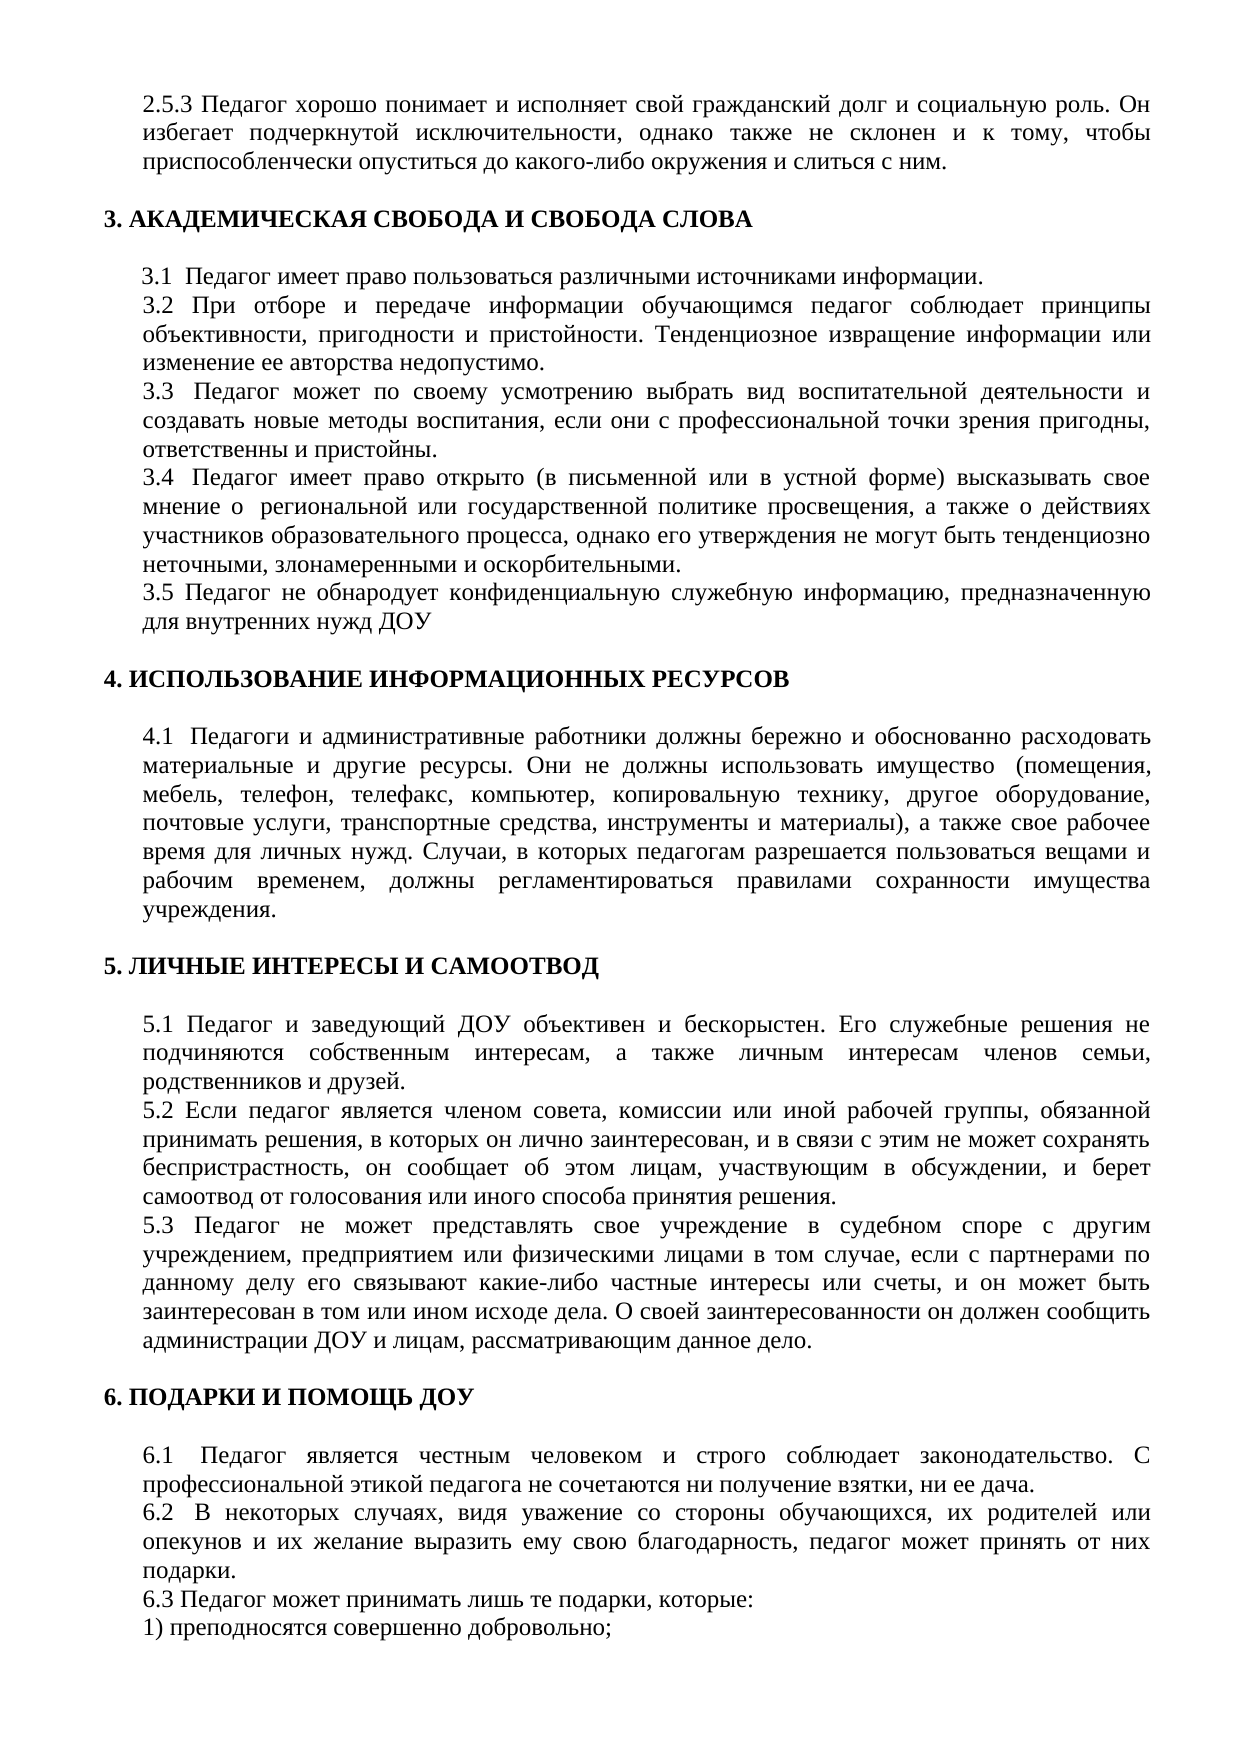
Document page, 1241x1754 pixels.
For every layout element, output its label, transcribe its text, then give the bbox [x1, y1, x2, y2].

text 4. ИСПОЛЬЗОВАНИЕ ИНФОРМАЦИОННЫХ РЕСУРСОВ [103, 664, 1152, 692]
text 3.2 При отборе и передаче информации обучающимся педагог соблюдает принципы объективности, пригодности и пристойности. Тенденциозное извращение информации или изменение ее авторства недопустимо. [142, 290, 1152, 376]
text 6. ПОДАРКИ И ПОМОЩЬ ДОУ [103, 1382, 1152, 1411]
text 2.5.3 Педагог хорошо понимает и исполняет свой гражданский долг и социальную роль. Он избегает подчеркнутой исключительности, однако также не склонен и к тому, чтобы приспособленчески опуститься до какого-либо окружения и слиться с ним. [142, 89, 1152, 175]
text 4.1 Педагоги и административные работники должны бережно и обоснованно расходовать материальные и другие ресурсы. Они не должны использовать имущество (помещения, мебель, телефон, телефакс, компьютер, копировальную технику, другое оборудование, почтовые услуги, транспортные средства, инструменты и материалы), а также свое рабочее время для личных нужд. Случаи, в которых педагогам разрешается пользоваться вещами и рабочим временем, должны регламентироваться правилами сохранности имущества учреждения. [142, 721, 1152, 922]
text 3.4 Педагог имеет право открыто (в письменной или в устной форме) высказывать свое мнение о региональной или государственной политике просвещения, а также о действиях участников образовательного процесса, однако его утверждения не могут быть тенденциозно неточными, злонамеренными и оскорбительными. [142, 462, 1152, 577]
text 6.2 В некоторых случаях, видя уважение со стороны обучающихся, их родителей или опекунов и их желание выразить ему свою благодарность, педагог может принять от них подарки. [142, 1497, 1152, 1584]
text 5.1 Педагог и заведующий ДОУ объективен и бескорыстен. Его служебные решения не подчиняются собственным интересам, а также личным интересам членов семьи, родственников и друзей. [142, 1009, 1152, 1095]
text 5. ЛИЧНЫЕ ИНТЕРЕСЫ И САМООТВОД [103, 951, 1152, 980]
text 5.2 Если педагог является членом совета, комиссии или иной рабочей группы, обязанной принимать решения, в которых он лично заинтересован, и в связи с этим не может сохранять беспристрастность, он сообщает об этом лицам, участвующим в обсуждении, и берет самоотвод от голосования или иного способа принятия решения. [142, 1095, 1152, 1210]
text 3.5 Педагог не обнародует конфиденциальную служебную информацию, предназначенную для внутренних нужд ДОУ [142, 577, 1152, 635]
text 6.3 Педагог может принимать лишь те подарки, которые: [142, 1584, 1152, 1612]
text 1) преподносятся совершенно добровольно; [142, 1612, 1152, 1641]
text 6.1 Педагог является честным человеком и строго соблюдает законодательство. С профессиональной этикой педагога не сочетаются ни получение взятки, ни ее дача. [142, 1440, 1152, 1497]
text 5.3 Педагог не может представлять свое учреждение в судебном споре с другим учреждением, предприятием или физическими лицами в том случае, если с партнерами по данному делу его связывают какие-либо частные интересы или счеты, и он может быть заинтересован в том или ином исходе дела. О своей заинтересованности он должен сообщить администрации ДОУ и лицам, рассматривающим данное дело. [142, 1210, 1152, 1354]
text 3.3 Педагог может по своему усмотрению выбрать вид воспитательной деятельности и создавать новые методы воспитания, если они с профессиональной точки зрения пригодны, ответственны и пристойны. [142, 376, 1152, 462]
text 3.1 Педагог имеет право пользоваться различными источниками информации. [103, 261, 1152, 290]
text 3. АКАДЕМИЧЕСКАЯ СВОБОДА И СВОБОДА СЛОВА [103, 204, 1152, 232]
